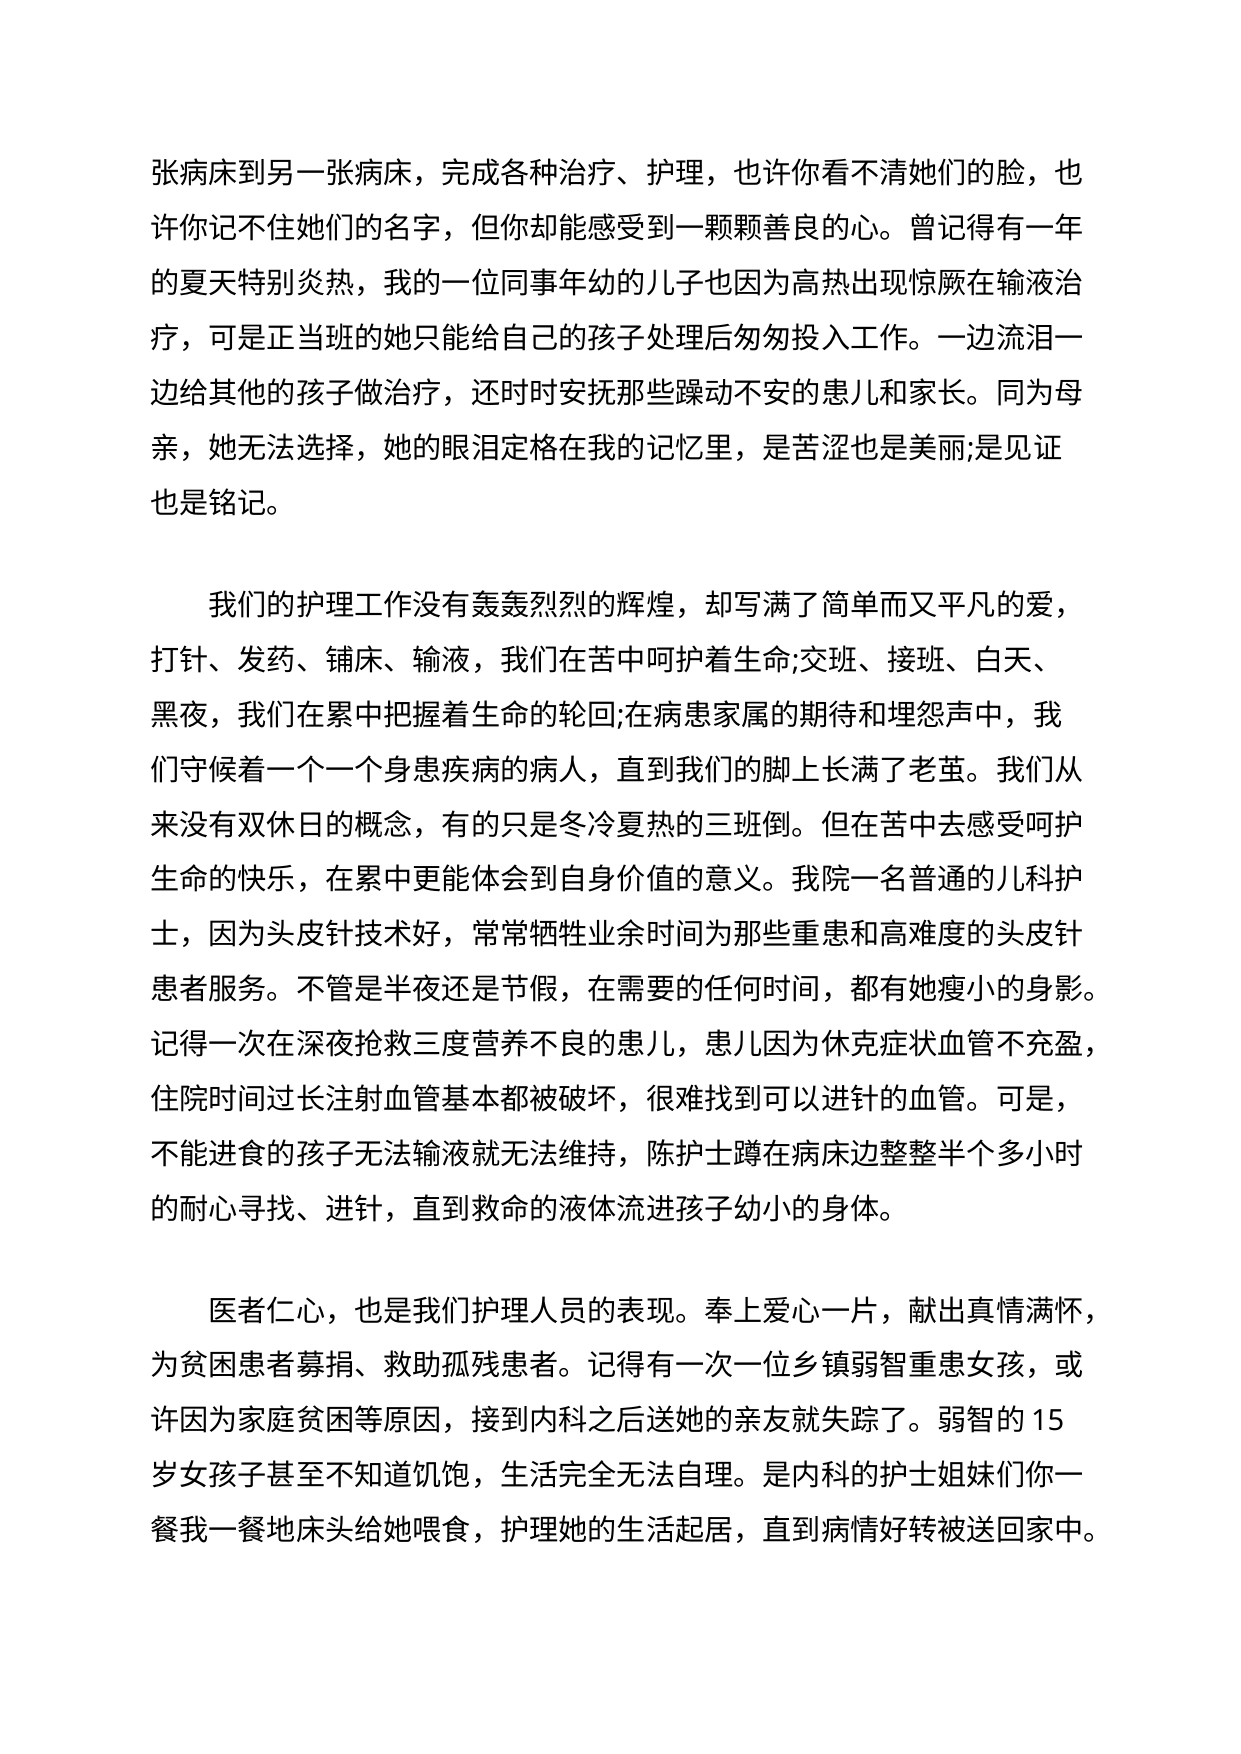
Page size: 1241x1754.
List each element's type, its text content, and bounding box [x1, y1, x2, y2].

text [150, 150, 1090, 522]
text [150, 1287, 1090, 1549]
text 我们的护理工作没有轰轰烈烈的辉煌，却写满了简单而又平凡的爱，打针、发药、铺床、输液，我们在苦中呵护着生命;交班、接班、白天、黑夜，我们在累中把握着生命的轮回;在病患家属的期待和埋怨声中，我们守候着一个一个身患疾病的病人，直到我们的脚上长满了老茧。我们从来没有双休日的概念，有的只是冬冷夏热的三班倒。但在苦中去感受呵护生命的快乐，在累中更能体会到自身价值的意义。我院一名普通的儿科护士，因为头皮针技术好，常常牺牲业余时间为那些重患和高难度的头皮针患者服务。不管是半夜还是节假，在需要的任何时间，都有她瘦小的身影。记得一次在深夜抢救三度营养不良的患儿，患儿因为休克症状血管不充盈，住院时间过长注射血管基本都被破坏，很难找到可以进针的血管。可是，不能进食的孩子无法输液就无法维持，陈护士蹲在病床边整整半个多小时的耐心寻找、进针，直到救命的液体流进孩子幼小的身体。 [150, 581, 1090, 1228]
